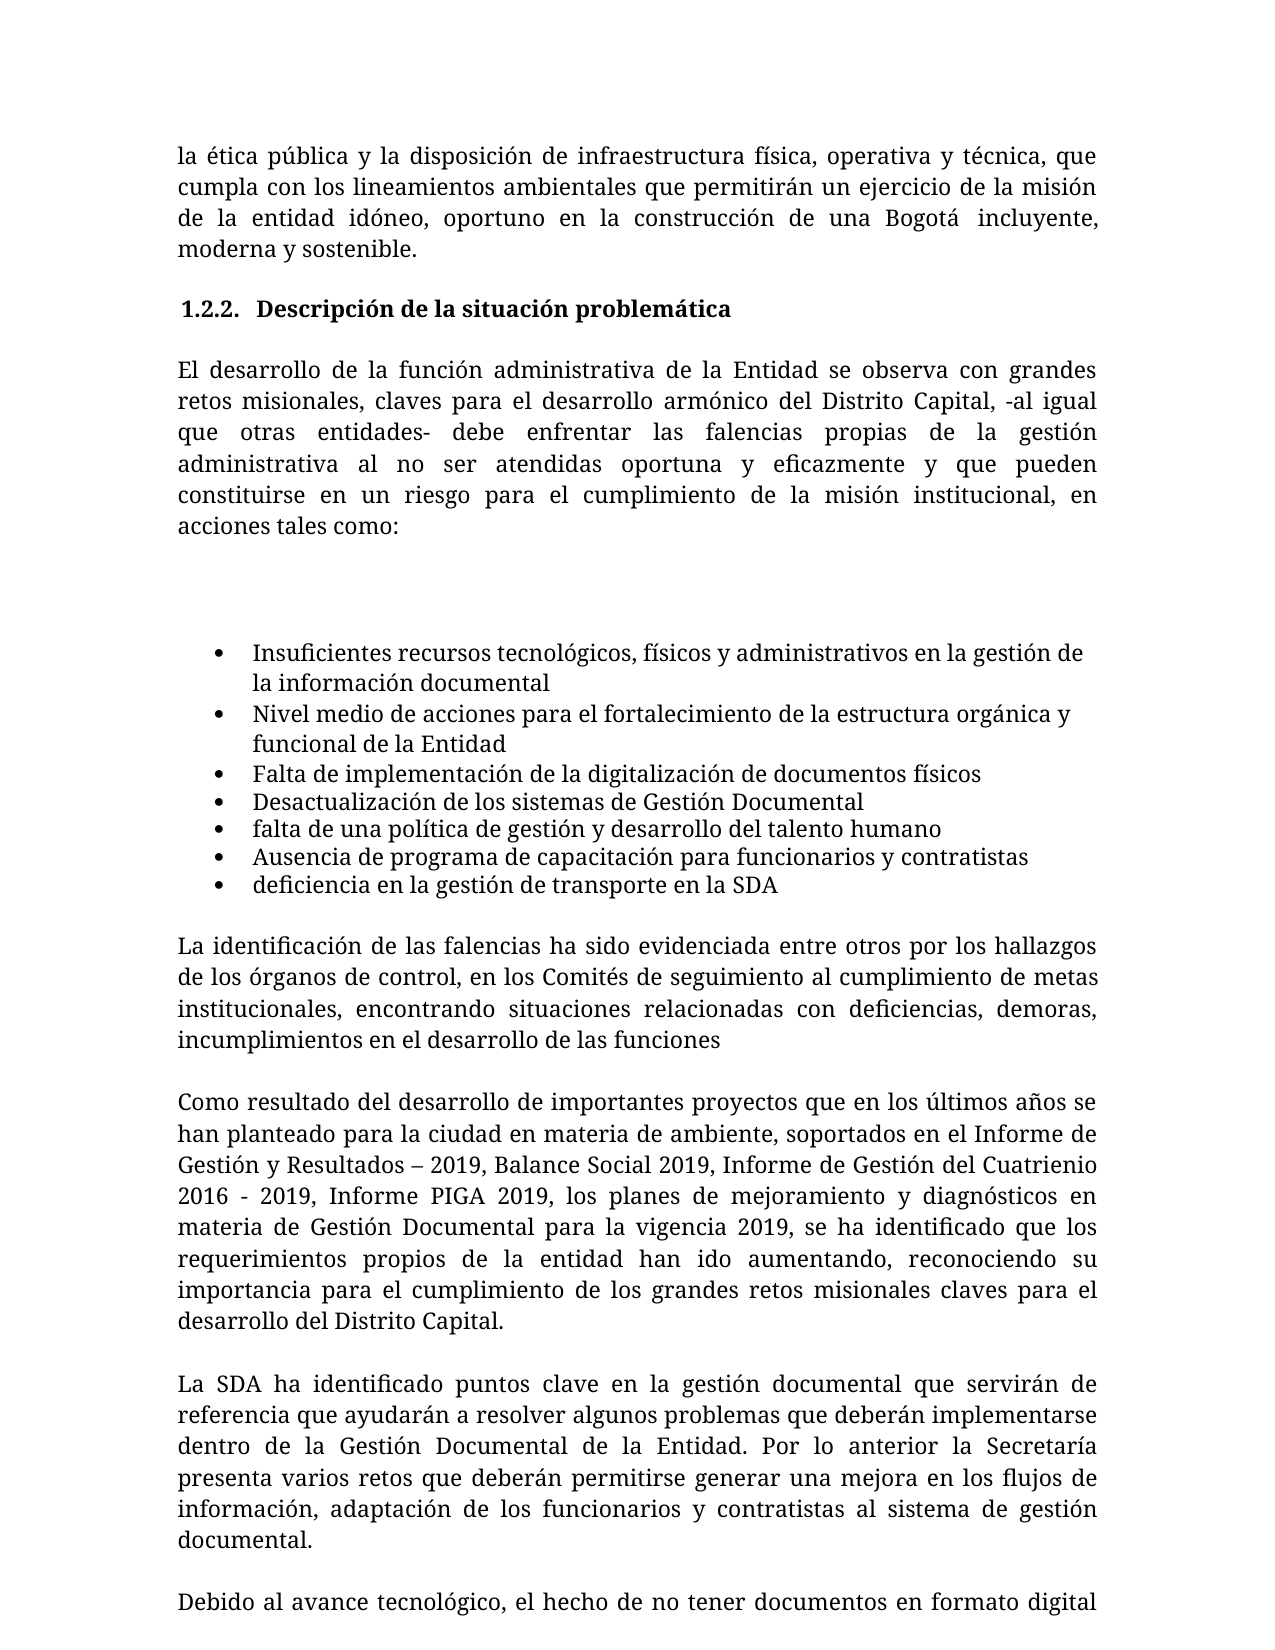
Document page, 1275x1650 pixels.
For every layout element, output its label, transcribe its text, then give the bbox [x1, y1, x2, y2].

text El desarrollo de la función administrativa de la Entidad se observa con grandes retos misionales, claves para el desarrollo armónico del Distrito Capital, -al igual que otras entidades- debe enfrentar las falencias propias de la gestión administrativa al no ser atendidas oportuna y eficazmente y que pueden constituirse en un riesgo para el cumplimiento de la misión institucional, en acciones tales como: [177, 354, 1098, 541]
text La SDA ha identificado puntos clave en la gestión documental que servirán de referencia que ayudarán a resolver algunos problemas que deberán implementarse dentro de la Gestión Documental de la Entidad. Por lo anterior la Secretaría presenta varios retos que deberán permitirse generar una mejora en los flujos de información, adaptación de los funcionarios y contratistas al sistema de gestión documental. [177, 1368, 1099, 1555]
list Ausencia de programa de capacitación para funcionarios y contratistas [215, 843, 1275, 871]
list falta de una política de gestión y desarrollo del talento humano [215, 816, 1275, 843]
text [177, 1586, 1098, 1617]
list Nivel medio de acciones para el fortalecimiento de la estructura orgánica y funcional de la Entidad [215, 698, 1098, 759]
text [177, 139, 1098, 264]
subtitle Descripción de la situación problemática [181, 293, 1275, 324]
list deficiencia en la gestión de transporte en la SDA [215, 871, 1275, 899]
list Desactualización de los sistemas de Gestión Documental [215, 788, 1275, 816]
text La identificación de las falencias ha sido evidenciada entre otros por los hallazgos de los órganos de control, en los Comités de seguimiento al cumplimiento de metas institucionales, encontrando situaciones relacionadas con deficiencias, demoras, incumplimientos en el desarrollo de las funciones [177, 930, 1098, 1055]
list Insuficientes recursos tecnológicos, físicos y administrativos en la gestión de la información documental [215, 637, 1098, 698]
list Falta de implementación de la digitalización de documentos físicos [215, 760, 1275, 788]
text Como resultado del desarrollo de importantes proyectos que en los últimos años se han planteado para la ciudad en materia de ambiente, soportados en el Informe de Gestión y Resultados – 2019, Balance Social 2019, Informe de Gestión del Cuatrienio 2016 - 2019, Informe PIGA 2019, los planes de mejoramiento y diagnósticos en materia de Gestión Documental para la vigencia 2019, se ha identificado que los requerimientos propios de la entidad han ido aumentando, reconociendo su importancia para el cumplimiento de los grandes retos misionales claves para el desarrollo del Distrito Capital. [177, 1086, 1099, 1336]
